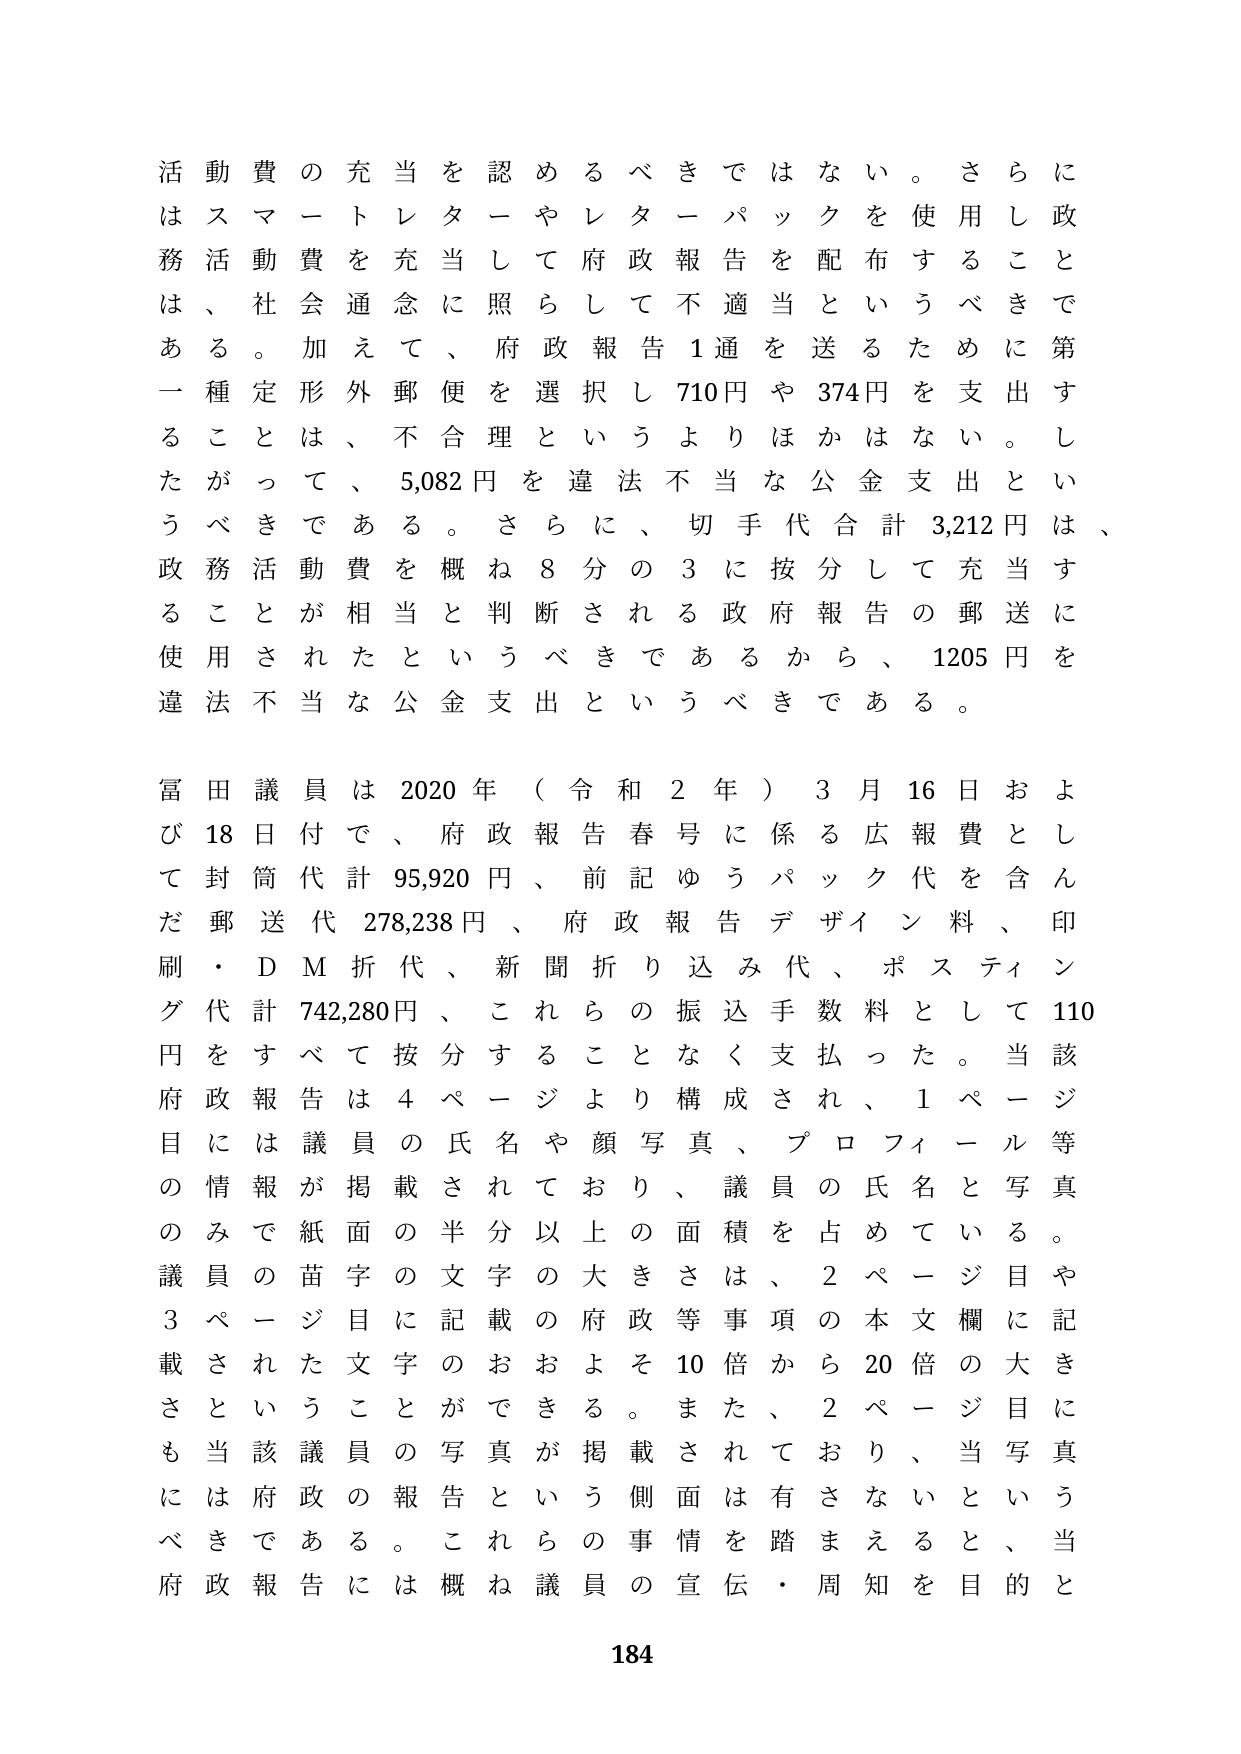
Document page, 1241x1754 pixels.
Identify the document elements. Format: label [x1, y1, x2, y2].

text [158, 767, 1100, 1606]
text [158, 148, 1100, 722]
